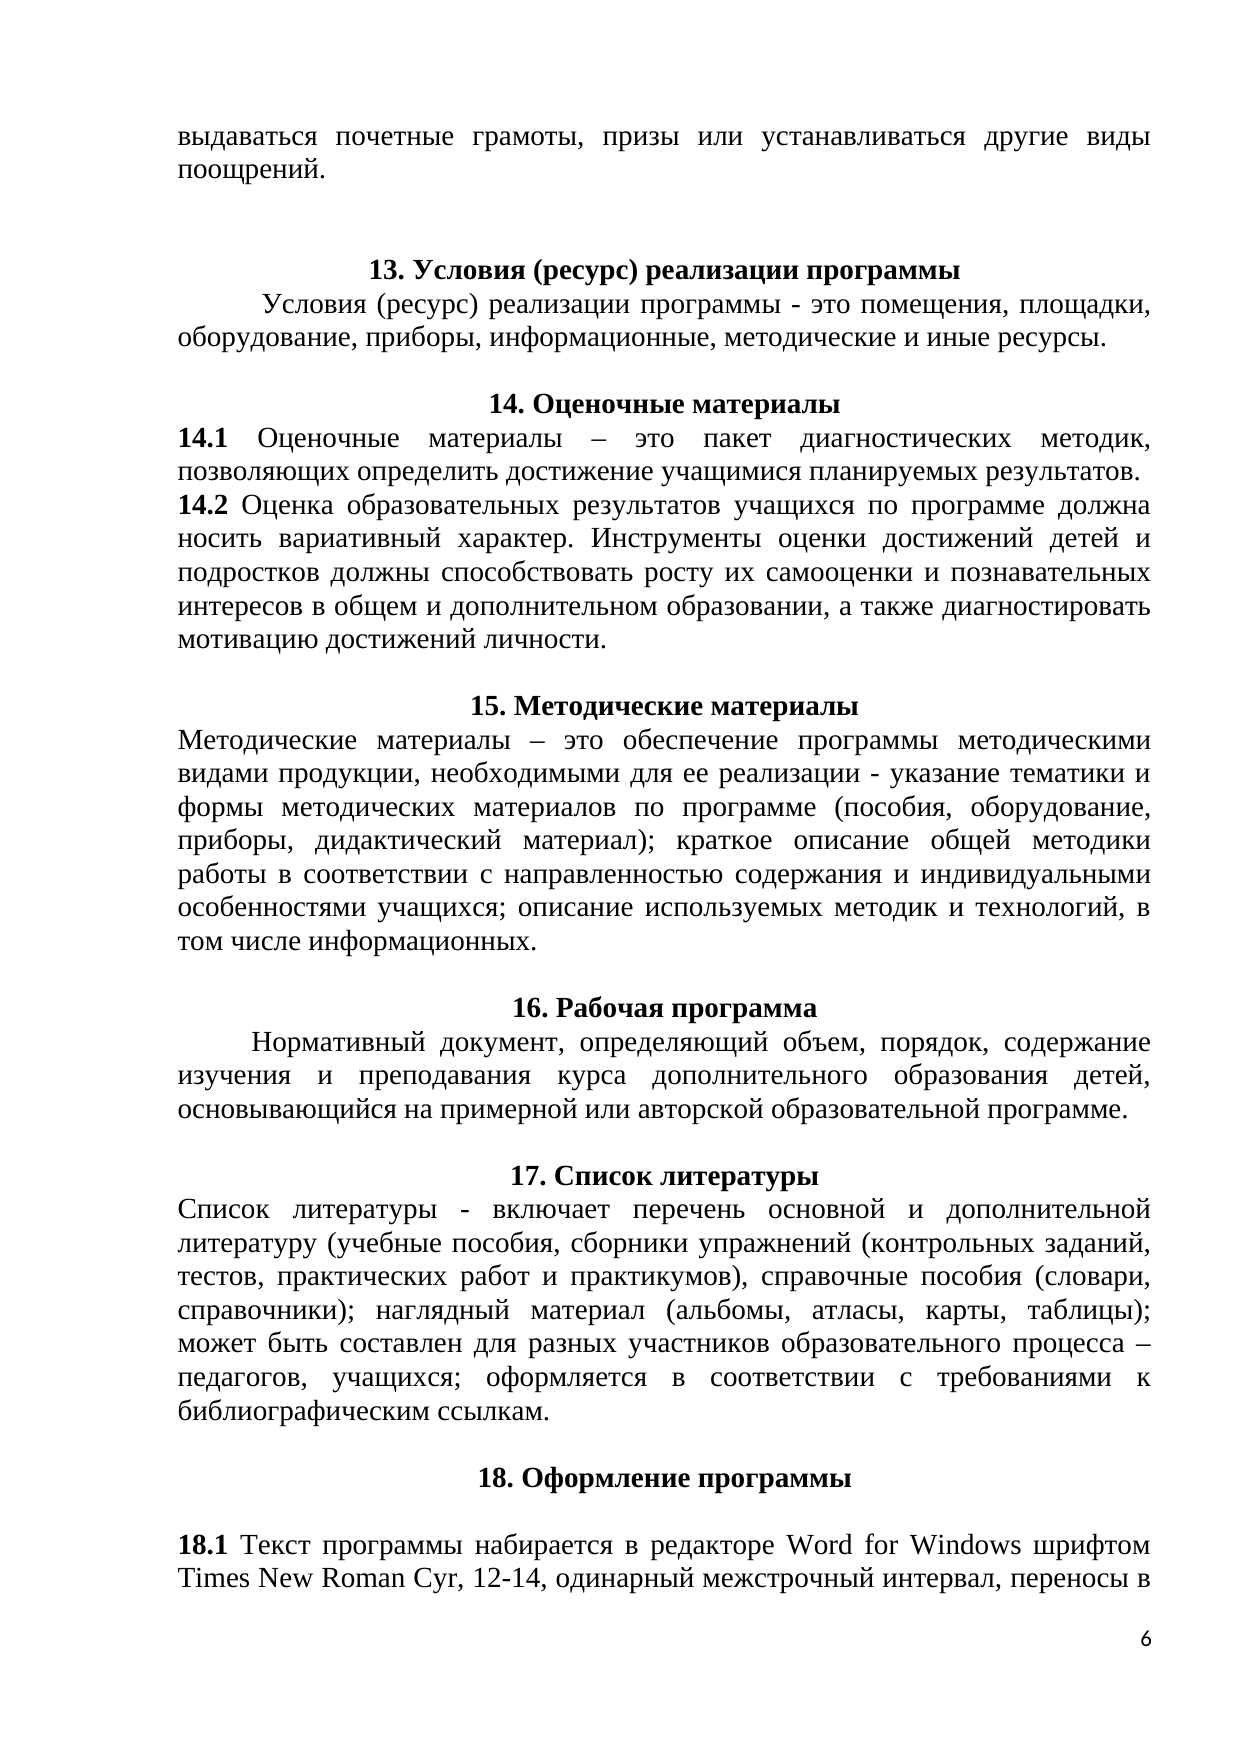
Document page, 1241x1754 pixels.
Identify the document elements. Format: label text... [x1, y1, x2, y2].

text 13. Условия (ресурс) реализации программы [177, 252, 1152, 286]
text 14.1 Оценочные материалы – это пакет диагностических методик, позволяющих определить достижение учащимися планируемых результатов. [177, 420, 1152, 487]
text 18. Оформление программы [177, 1460, 1152, 1493]
text 14.2 Оценка образовательных результатов учащихся по программе должна носить вариативный характер. Инструменты оценки достижений детей и подростков должны способствовать росту их самооценки и познавательных интересов в общем и дополнительном образовании, а также диагностировать мотивацию достижений личности. [177, 487, 1152, 655]
text Список литературы - включает перечень основной и дополнительной литературу (учебные пособия, сборники упражнений (контрольных заданий, тестов, практических работ и практикумов), справочные пособия (словари, справочники); наглядный материал (альбомы, атласы, карты, таблицы); может быть составлен для разных участников образовательного процесса – педагогов, учащихся; оформляется в соответствии с требованиями к библиографическим ссылкам. [177, 1191, 1152, 1426]
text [177, 1527, 1152, 1594]
text 15. Методические материалы [177, 688, 1152, 722]
text 14. Оценочные материалы [177, 386, 1152, 420]
text Нормативный документ, определяющий объем, порядок, содержание изучения и преподавания курса дополнительного образования детей, основывающийся на примерной или авторской образовательной программе. [177, 1024, 1152, 1124]
text Условия (ресурс) реализации программы - это помещения, площадки, оборудование, приборы, информационные, методические и иные ресурсы. [177, 286, 1152, 353]
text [177, 118, 1152, 185]
text 16. Рабочая программа [177, 990, 1152, 1024]
text Методические материалы – это обеспечение программы методическими видами продукции, необходимыми для ее реализации - указание тематики и формы методических материалов по программе (пособия, оборудование, приборы, дидактический материал); краткое описание общей методики работы в соответствии с направленностью содержания и индивидуальными особенностями учащихся; описание используемых методик и технологий, в том числе информационных. [177, 722, 1152, 957]
text 17. Список литературы [177, 1158, 1152, 1191]
